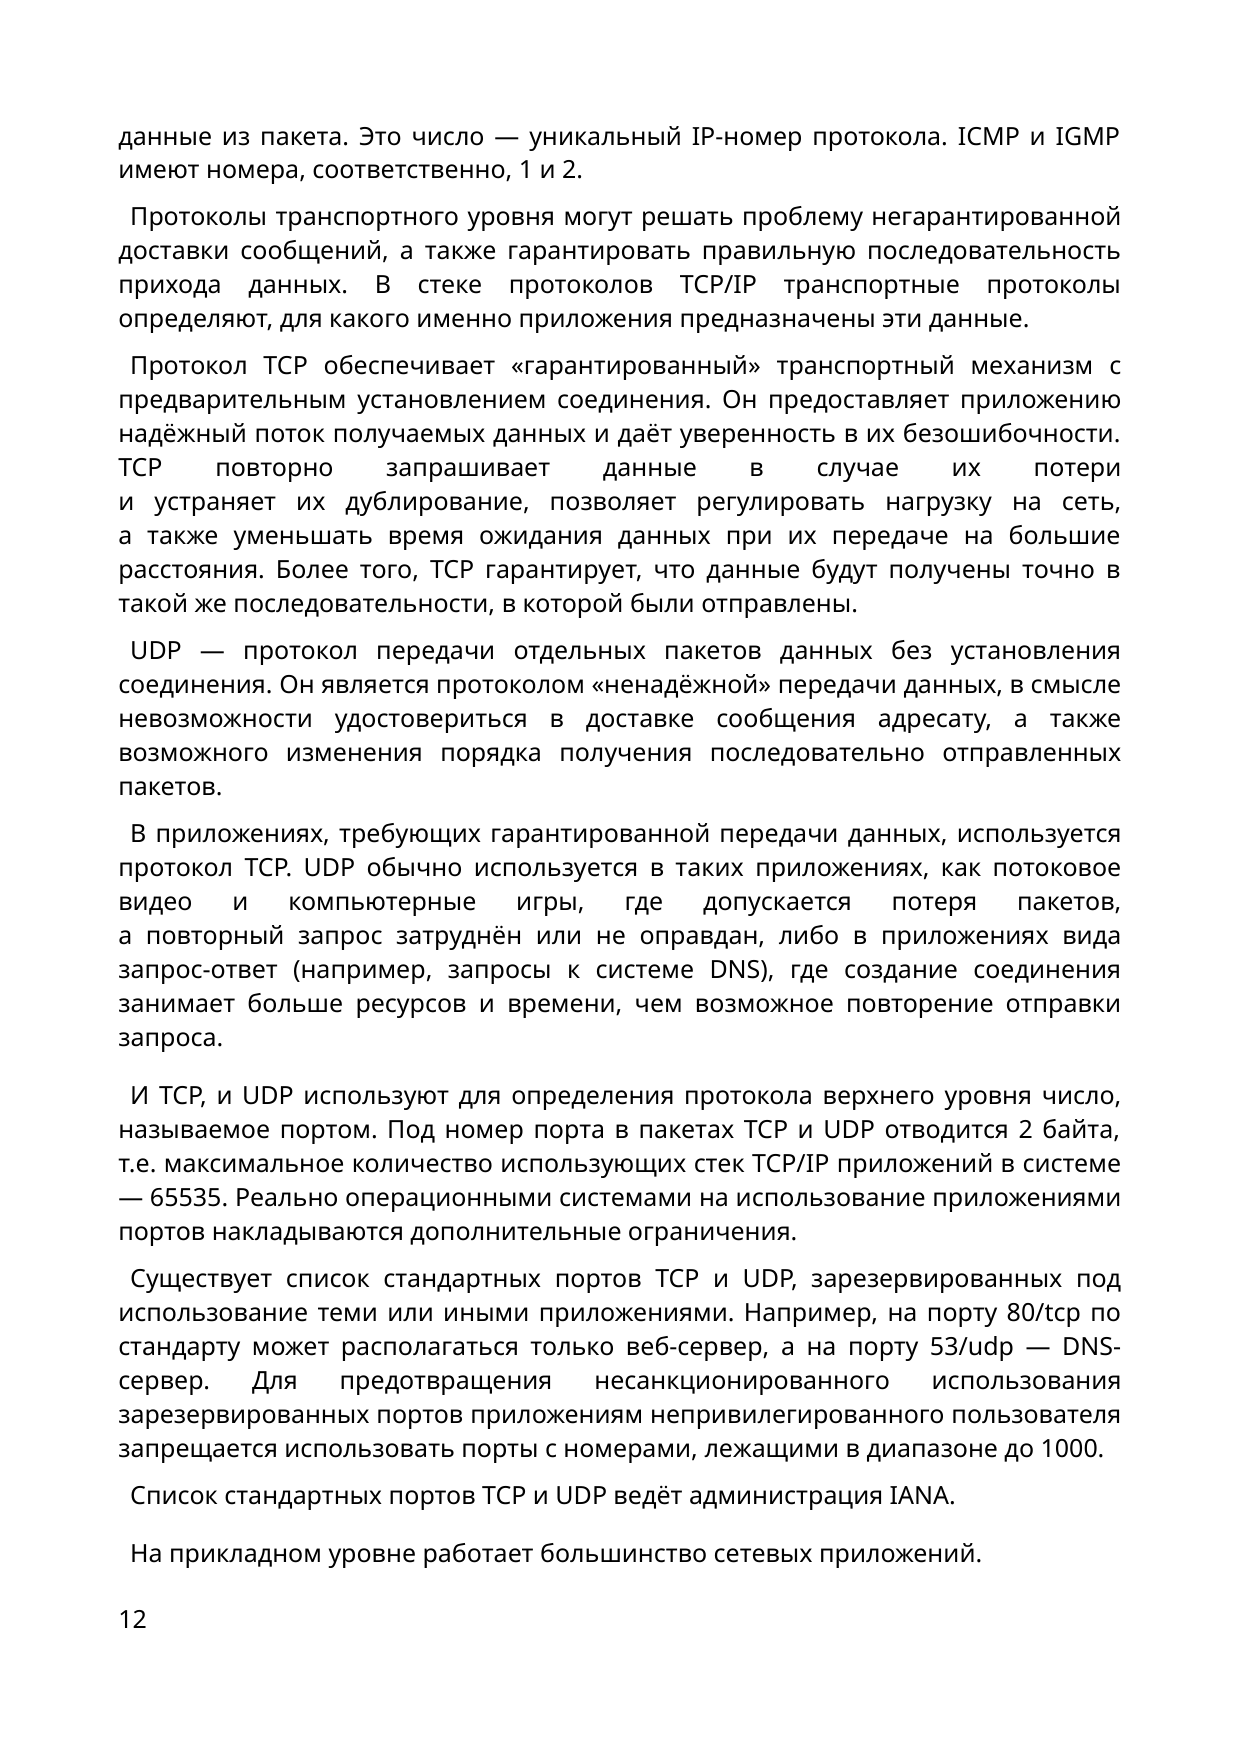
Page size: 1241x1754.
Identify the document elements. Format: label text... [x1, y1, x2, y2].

text Список стандартных портов TCP и UDP ведёт администрация IANA. [118, 1477, 1122, 1511]
text Протокол TCP обеспечивает «гарантированный» транспортный механизм с предварительным установлением соединения. Он предоставляет приложению надёжный поток получаемых данных и даёт уверенность в их безошибочности. TCP повторно запрашивает данные в случае их потери и устраняет их дублирование, позволяет регулировать нагрузку на сеть, а также уменьшать время ожидания данных при их передаче на большие расстояния. Более того, TCP гарантирует, что данные будут получены точно в такой же последовательности, в которой были отправлены. [118, 347, 1122, 620]
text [118, 118, 1122, 186]
text И TCP, и UDP используют для определения протокола верхнего уровня число, называемое портом. Под номер порта в пакетах TCP и UDP отводится 2 байта, т.е. максимальное количество использующих стек TCP/IP приложений в системе — 65535. Реально операционными системами на использование приложениями портов накладываются дополнительные ограничения. [118, 1078, 1122, 1248]
text UDP — протокол передачи отдельных пакетов данных без установления соединения. Он является протоколом «ненадёжной» передачи данных, в смысле невозможности удостовериться в доставке сообщения адресату, а также возможного изменения порядка получения последовательно отправленных пакетов. [118, 632, 1122, 803]
text В приложениях, требующих гарантированной передачи данных, используется протокол TCP. UDP обычно используется в таких приложениях, как потоковое видео и компьютерные игры, где допускается потеря пакетов, а повторный запрос затруднён или не оправдан, либо в приложениях вида запрос-ответ (например, запросы к системе DNS), где создание соединения занимает больше ресурсов и времени, чем возможное повторение отправки запроса. [118, 815, 1122, 1054]
text Протоколы транспортного уровня могут решать проблему негарантированной доставки сообщений, а также гарантировать правильную последовательность прихода данных. В стеке протоколов TCP/IP транспортные протоколы определяют, для какого именно приложения предназначены эти данные. [118, 199, 1122, 335]
text Существует список стандартных портов TCP и UDP, зарезервированных под использование теми или иными приложениями. Например, на порту 80/tcp по стандарту может располагаться только веб-сервер, а на порту 53/udp — DNS-сервер. Для предотвращения несанкционированного использования зарезервированных портов приложениям непривилегированного пользователя запрещается использовать порты с номерами, лежащими в диапазоне до 1000. [118, 1261, 1122, 1465]
text На прикладном уровне работает большинство сетевых приложений. [118, 1536, 1122, 1570]
